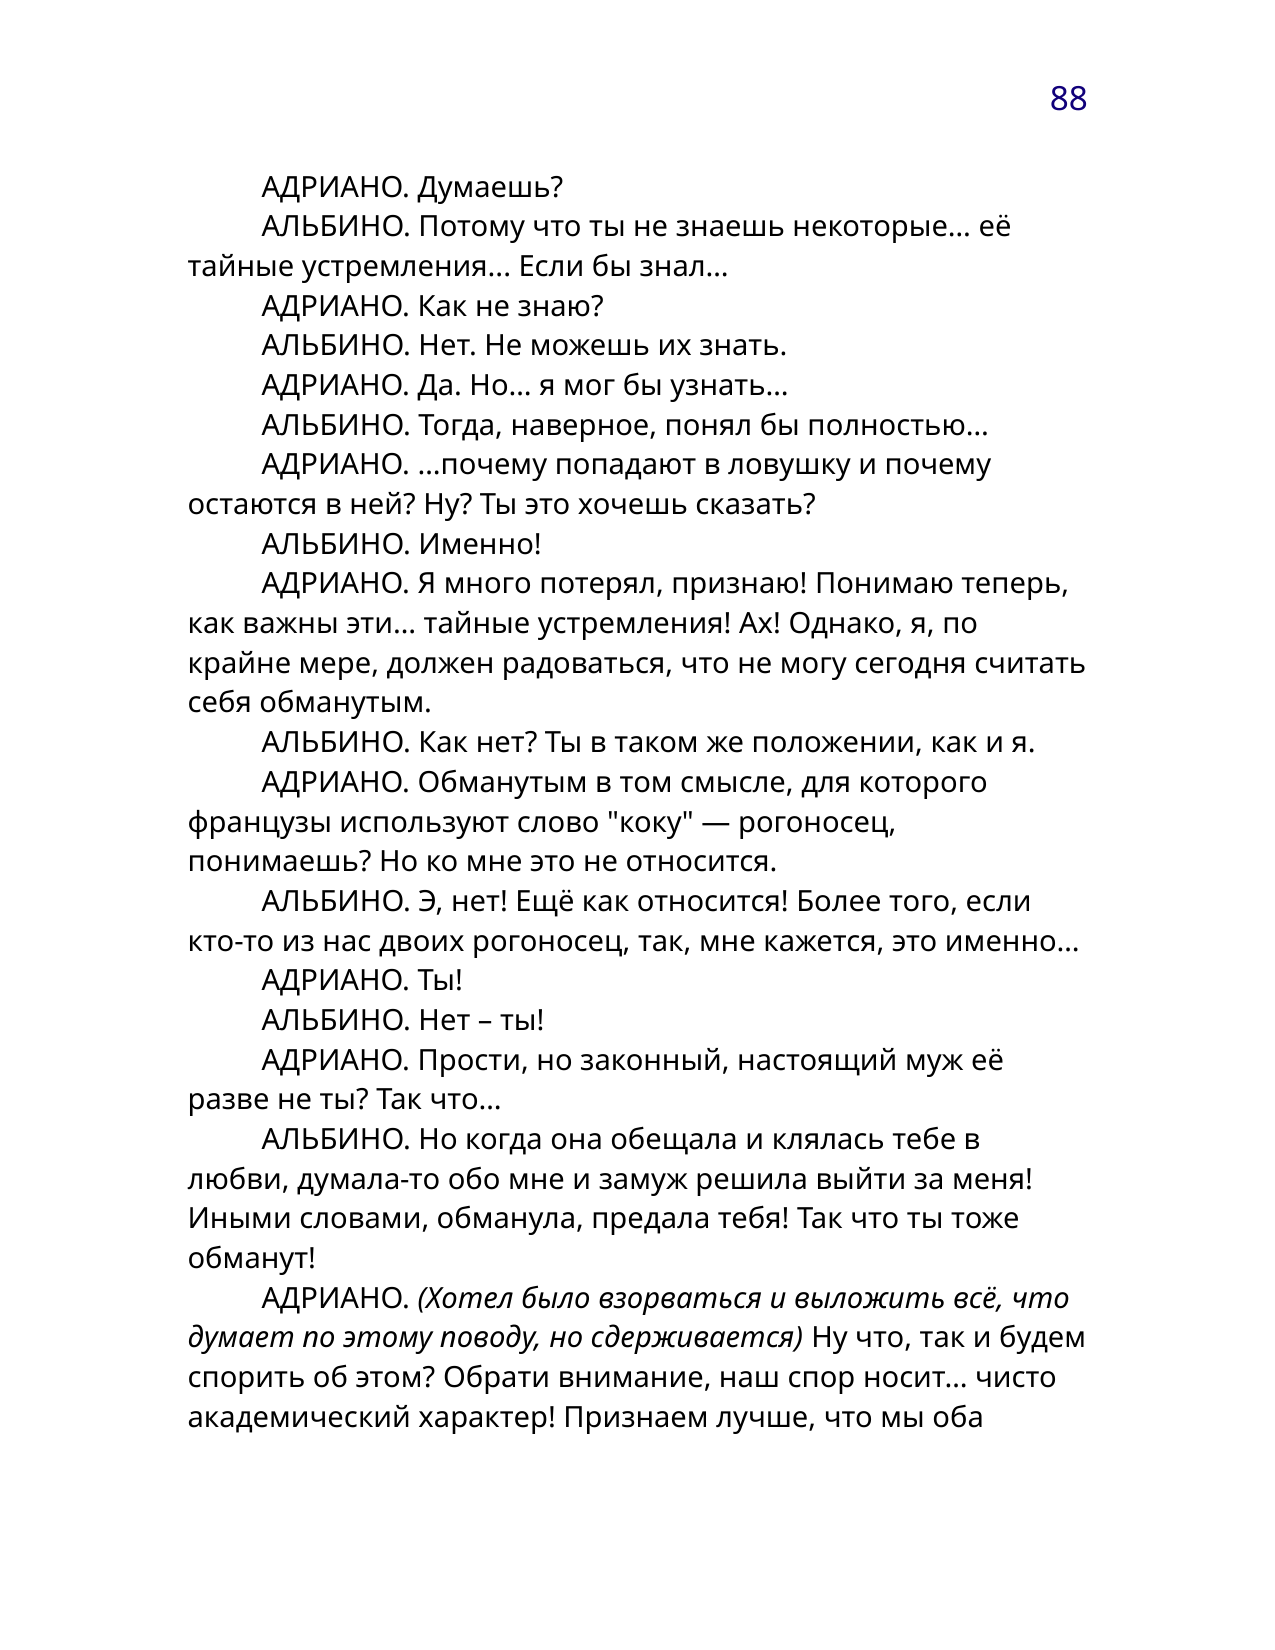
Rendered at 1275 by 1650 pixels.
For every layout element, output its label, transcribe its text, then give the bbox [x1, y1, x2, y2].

text АЛЬБИНО. Тогда, наверное, понял бы полностью… [187, 404, 1087, 444]
text АДРИАНО. Да. Но… я мог бы узнать… [187, 364, 1087, 404]
text АЛЬБИНО. Но когда она обещала и клялась тебе в любви, думала-то обо мне и замуж решила выйти за меня! Иными словами, обманула, предала тебя! Так что ты тоже обманут! [187, 1118, 1087, 1277]
text АЛЬБИНО. Э, нет! Ещё как относится! Более того, если кто-то из нас двоих рогоносец, так, мне кажется, это именно… [187, 880, 1087, 959]
text АЛЬБИНО. Нет. Не можешь их знать. [187, 324, 1087, 364]
text АДРИАНО. Ты! [187, 959, 1087, 999]
text АЛЬБИНО. Нет – ты! [187, 999, 1087, 1039]
text АДРИАНО. Думаешь? [187, 166, 1087, 206]
text АДРИАНО. Я много потерял, признаю! Понимаю теперь, как важны эти… тайные устремления! Ах! Однако, я, по крайне мере, должен радоваться, что не могу сегодня считать себя обманутым. [187, 563, 1087, 721]
text АДРИАНО. Обманутым в том смысле, для которого французы используют слово "коку" ― рогоносец, понимаешь? Но ко мне это не относится. [187, 761, 1087, 880]
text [187, 1277, 1087, 1436]
text АДРИАНО. …почему попадают в ловушку и почему остаются в ней? Ну? Ты это хочешь сказать? [187, 444, 1087, 523]
text АЛЬБИНО. Именно! [187, 523, 1087, 563]
text АДРИАНО. Как не знаю? [187, 285, 1087, 324]
text АЛЬБИНО. Потому что ты не знаешь некоторые… её тайные устремления... Если бы знал… [187, 206, 1087, 285]
text АДРИАНО. Прости, но законный, настоящий муж её разве не ты? Так что… [187, 1039, 1087, 1118]
text АЛЬБИНО. Как нет? Ты в таком же положении, как и я. [187, 721, 1087, 761]
